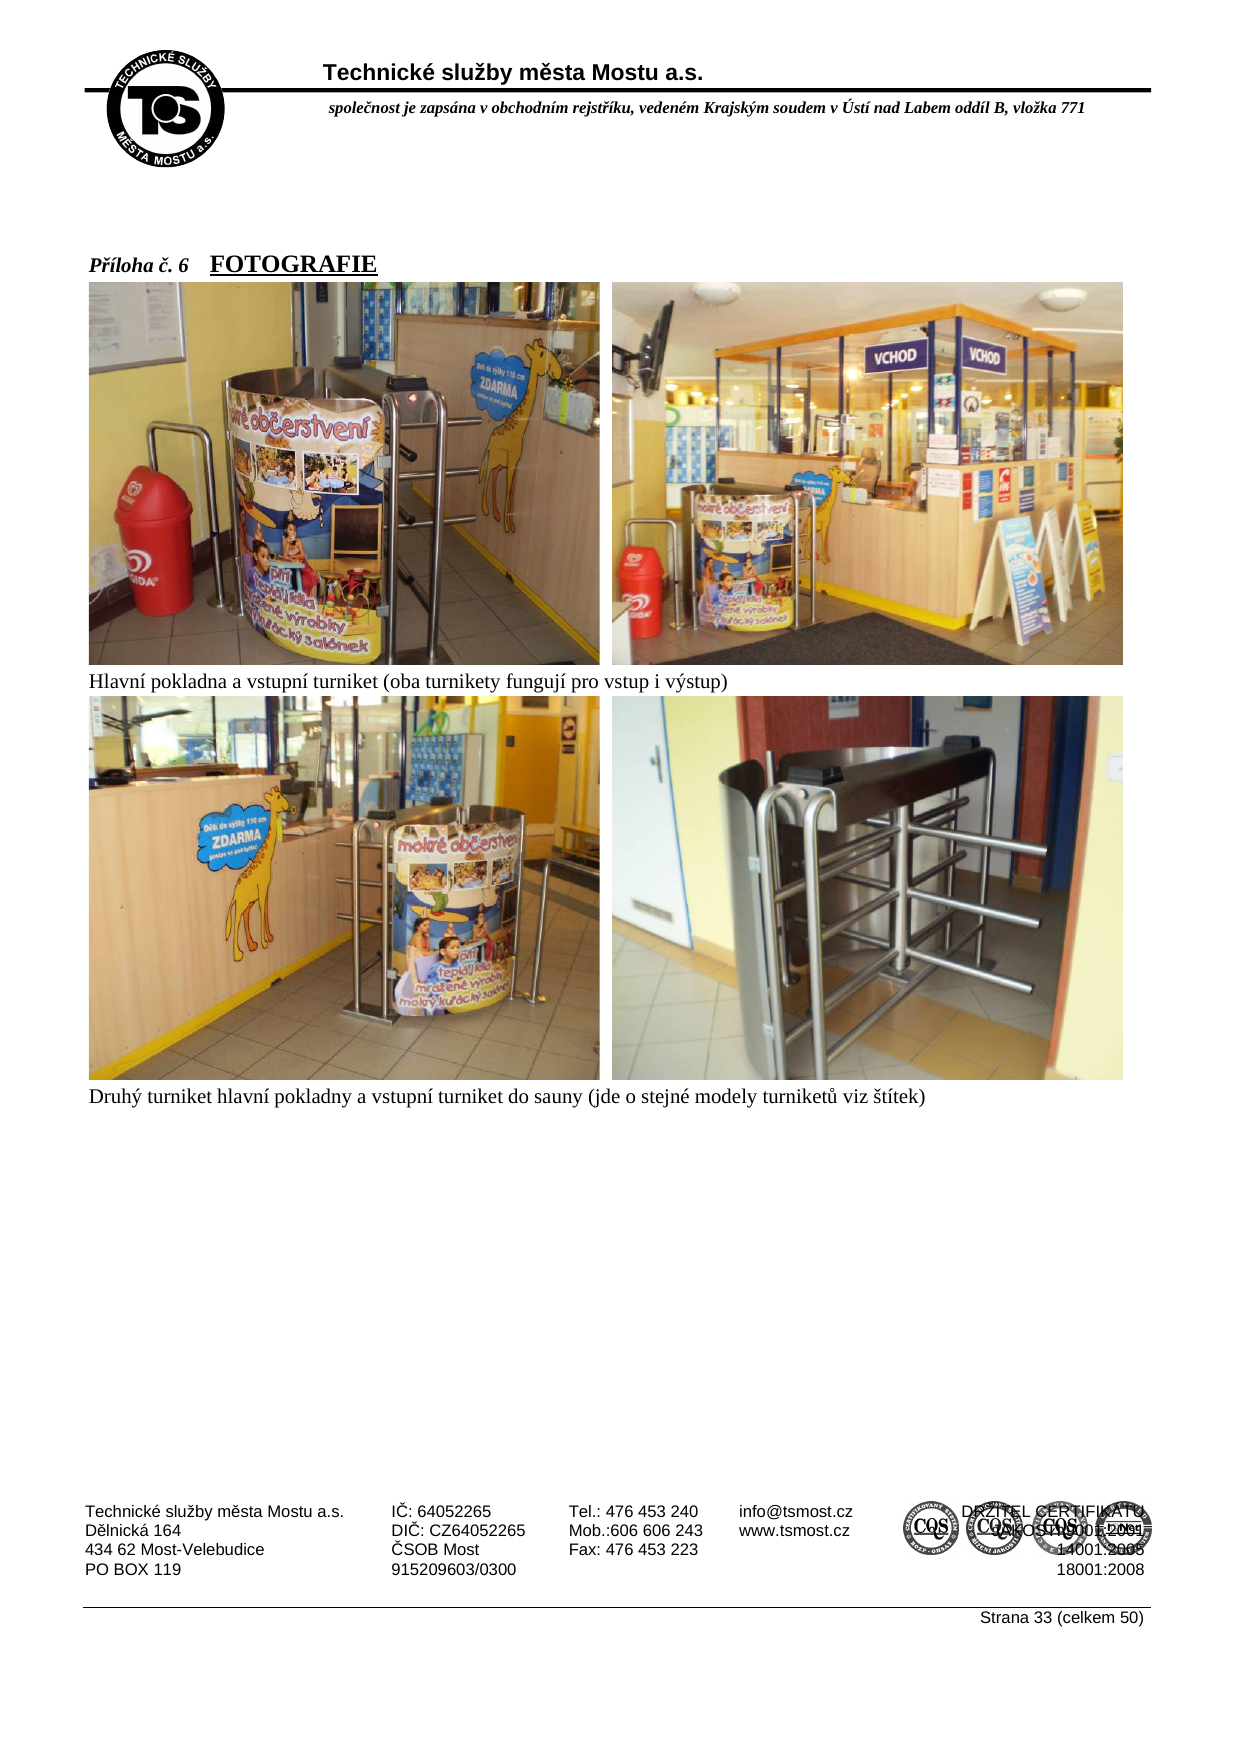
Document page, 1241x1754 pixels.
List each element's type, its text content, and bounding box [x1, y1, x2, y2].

text Příloha č. 6 fotografie [89, 249, 1152, 278]
picture [88, 696, 600, 1080]
picture [88, 282, 600, 665]
picture [612, 282, 1123, 665]
picture [612, 696, 1123, 1080]
text Druhý turniket hlavní pokladny a vstupní turniket do sauny (jde o stejné modely turniketů viz štítek) [89, 1084, 1152, 1108]
picture [106, 49, 225, 168]
text Hlavní pokladna a vstupní turniket (oba turnikety fungují pro vstup i výstup) [89, 669, 1152, 693]
